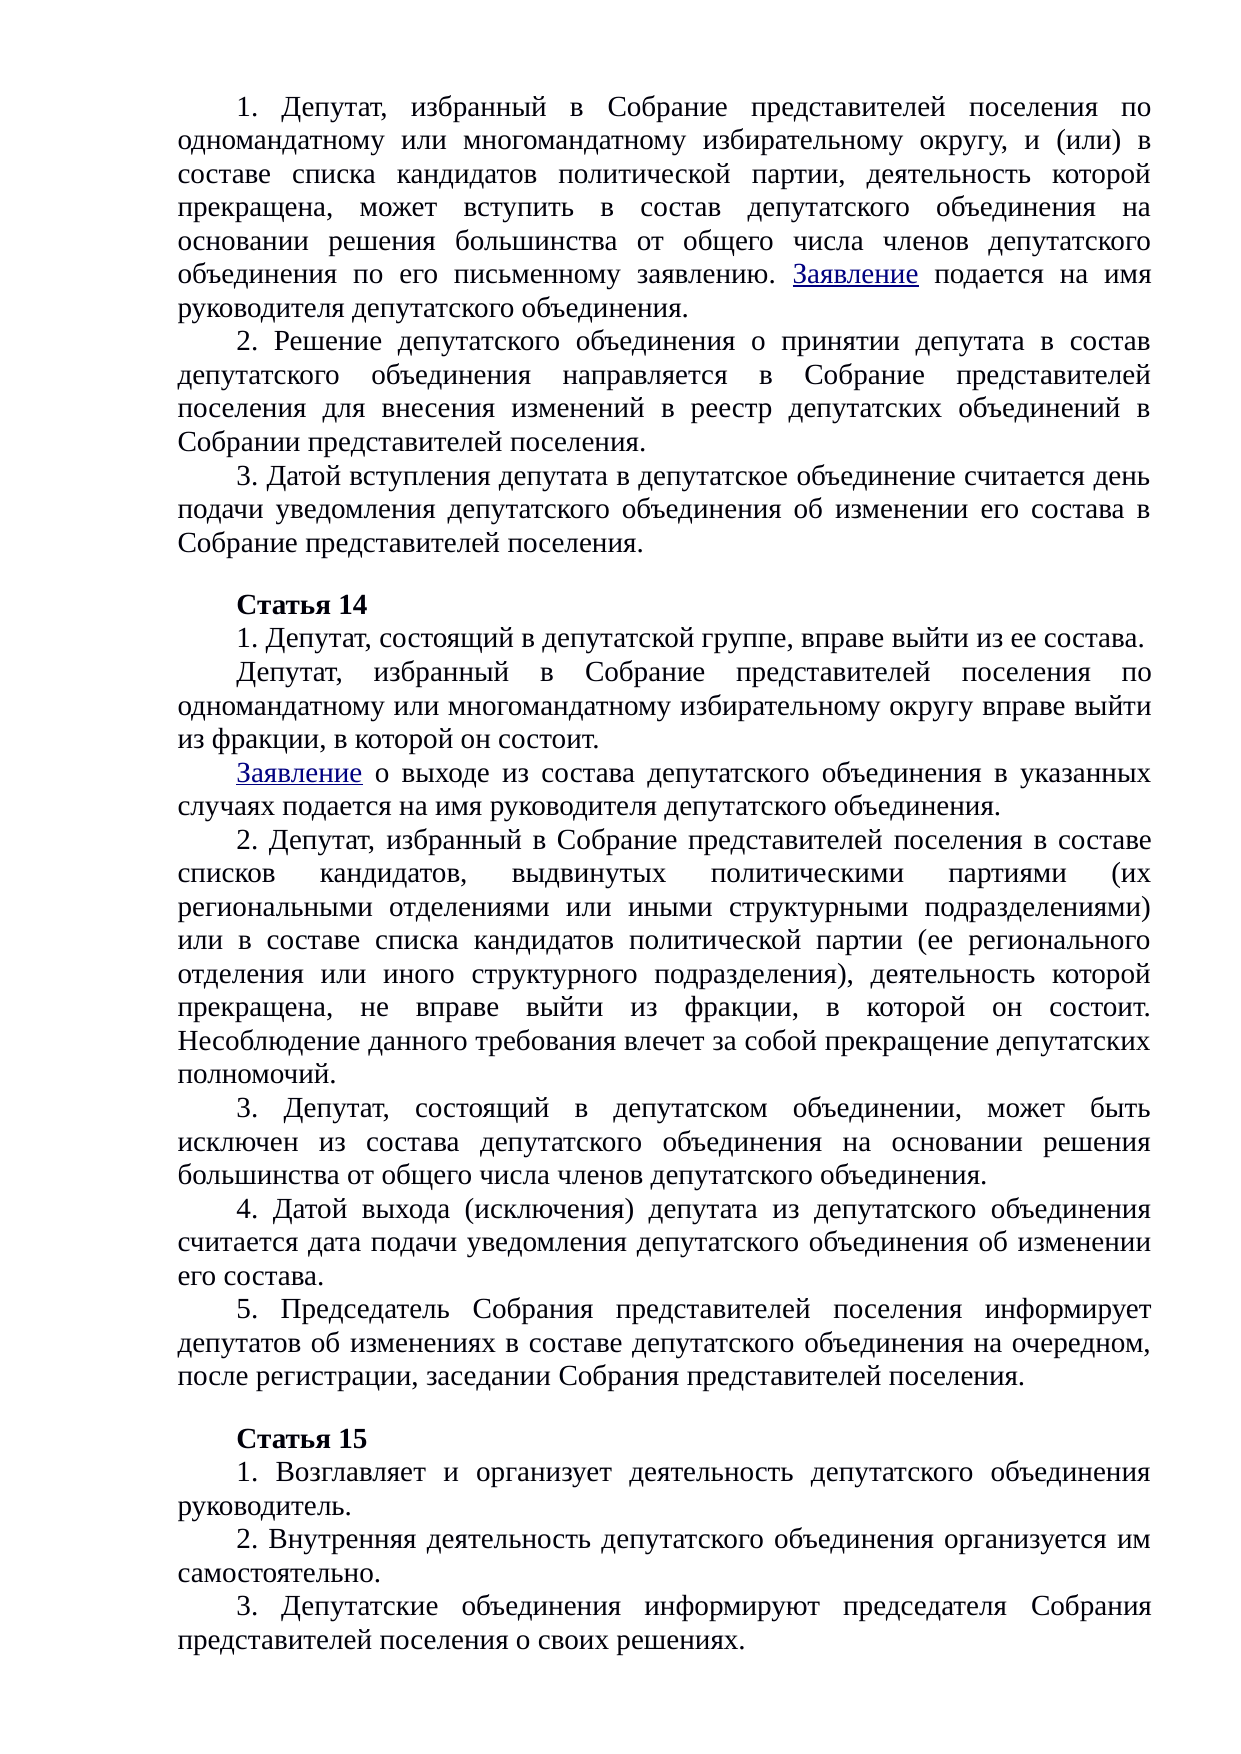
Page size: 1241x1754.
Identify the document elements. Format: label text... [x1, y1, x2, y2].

text 4. Датой выхода (исключения) депутата из депутатского объединения считается дата подачи уведомления депутатского объединения об изменении его состава. [177, 1191, 1152, 1291]
text Статья 14 [177, 587, 1152, 621]
text 2. Внутренняя деятельность депутатского объединения организуется им самостоятельно. [177, 1521, 1152, 1588]
text 5. Председатель Собрания представителей поселения информирует депутатов об изменениях в составе депутатского объединения на очередном, после регистрации, заседании Собрания представителей поселения. [177, 1291, 1152, 1392]
text 3. Депутатские объединения информируют председателя Собрания представителей поселения о своих решениях. [177, 1588, 1152, 1656]
text 1. Депутат, состоящий в депутатской группе, вправе выйти из ее состава. [177, 621, 1152, 654]
text 3. Депутат, состоящий в депутатском объединении, может быть исключен из состава депутатского объединения на основании решения большинства от общего числа членов депутатского объединения. [177, 1090, 1152, 1191]
text Статья 15 [177, 1421, 1152, 1454]
text Депутат, избранный в Собрание представителей поселения по одномандатному или многомандатному избирательному округу вправе выйти из фракции, в которой он состоит. [177, 654, 1152, 755]
text Заявление о выходе из состава депутатского объединения в указанных случаях подается на имя руководителя депутатского объединения. [177, 755, 1152, 822]
text 2. Решение депутатского объединения о принятии депутата в состав депутатского объединения направляется в Собрание представителей поселения для внесения изменений в реестр депутатских объединений в Собрании представителей поселения. [177, 323, 1152, 458]
text 1. Депутат, избранный в Собрание представителей поселения по одномандатному или многомандатному избирательному округу, и (или) в составе списка кандидатов политической партии, деятельность которой прекращена, может вступить в состав депутатского объединения на основании решения большинства от общего числа членов депутатского объединения по его письменному заявлению. Заявление подается на имя руководителя депутатского объединения. [177, 89, 1152, 323]
text 2. Депутат, избранный в Собрание представителей поселения в составе списков кандидатов, выдвинутых политическими партиями (их региональными отделениями или иными структурными подразделениями) или в составе списка кандидатов политической партии (ее регионального отделения или иного структурного подразделения), деятельность которой прекращена, не вправе выйти из фракции, в которой он состоит. Несоблюдение данного требования влечет за собой прекращение депутатских полномочий. [177, 822, 1152, 1090]
text 3. Датой вступления депутата в депутатское объединение считается день подачи уведомления депутатского объединения об изменении его состава в Собрание представителей поселения. [177, 458, 1152, 558]
text 1. Возглавляет и организует деятельность депутатского объединения руководитель. [177, 1454, 1152, 1521]
